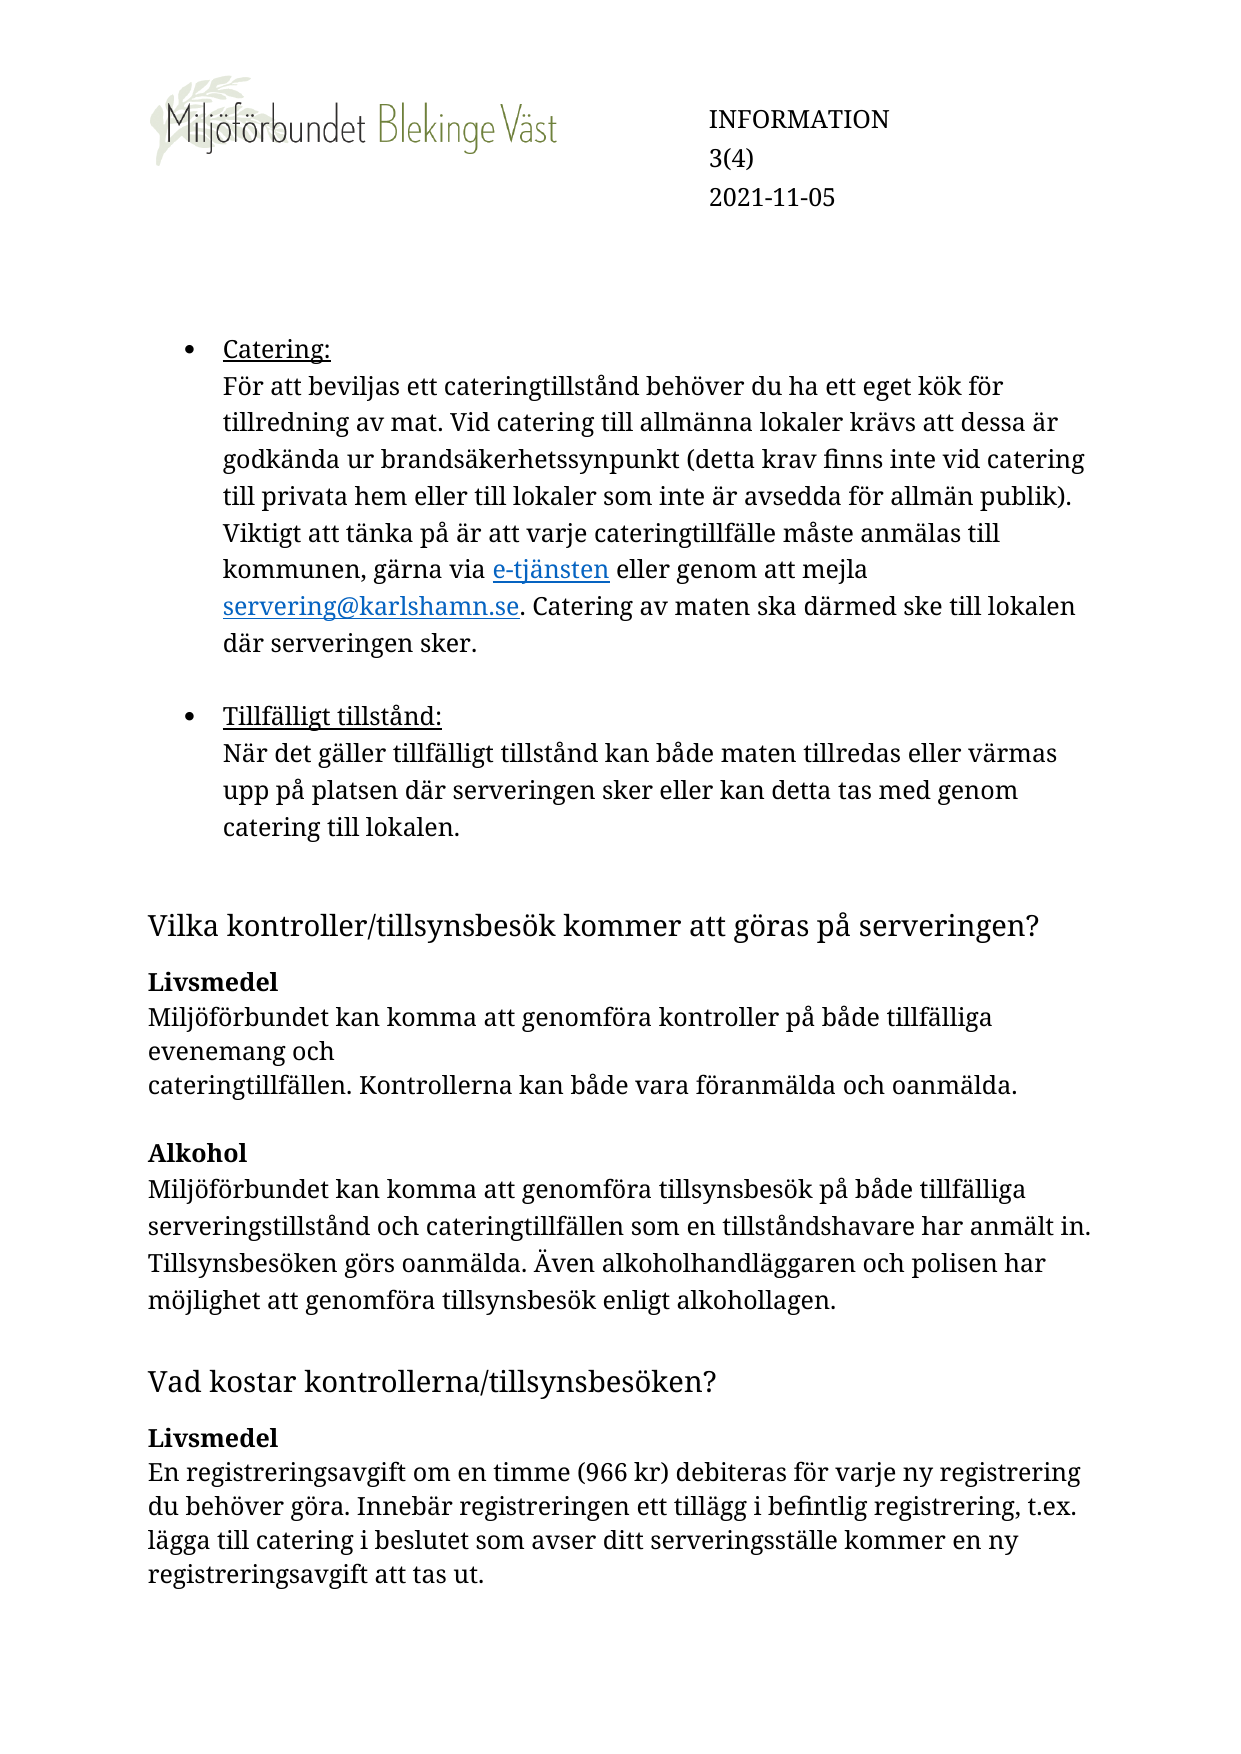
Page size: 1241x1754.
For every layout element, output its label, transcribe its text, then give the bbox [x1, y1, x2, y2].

list Vilka kontroller/tillsynsbesök kommer att göras på serveringen? [148, 906, 1093, 945]
list Livsmedel [148, 965, 1093, 999]
list När det gäller tillfälligt tillstånd kan både maten tillredas eller värmas upp på platsen där serveringen sker eller kan detta tas med genom catering till lokalen. [223, 736, 1093, 843]
list Tillfälligt tillstånd: [185, 699, 1093, 733]
list För att beviljas ett cateringtillstånd behöver du ha ett eget kök för tillredning av mat. Vid catering till allmänna lokaler krävs att dessa är godkända ur brandsäkerhetssynpunkt (detta krav finns inte vid catering till privata hem eller till lokaler som inte är avsedda för allmän publik). Viktigt att tänka på är att varje cateringtillfälle måste anmälas till kommunen, gärna via e-tjänsten eller genom att mejla servering@karlshamn.se. Catering av maten ska därmed ske till lokalen där serveringen sker. [223, 368, 1093, 659]
list En registreringsavgift om en timme (966 kr) debiteras för varje ny registrering du behöver göra. Innebär registreringen ett tillägg i befintlig registrering, t.ex. lägga till catering i beslutet som avser ditt serveringsställe kommer en ny registreringsavgift att tas ut. [148, 1455, 1093, 1591]
list Miljöförbundet kan komma att genomföra kontroller på både tillfälliga evenemang och [148, 999, 1093, 1067]
list Miljöförbundet kan komma att genomföra tillsynsbesök på både tillfälliga serveringstillstånd och cateringtillfällen som en tillståndshavare har anmält in. Tillsynsbesöken görs oanmälda. Även alkoholhandläggaren och polisen har möjlighet att genomföra tillsynsbesök enligt alkohollagen. [148, 1172, 1093, 1317]
list Alkohol [148, 1135, 1093, 1169]
list Livsmedel [148, 1421, 1093, 1455]
list Catering: [185, 331, 1093, 365]
picture [146, 73, 583, 172]
list Vad kostar kontrollerna/tillsynsbesöken? [148, 1361, 1093, 1401]
list cateringtillfällen. Kontrollerna kan både vara föranmälda och oanmälda. [148, 1067, 1093, 1101]
